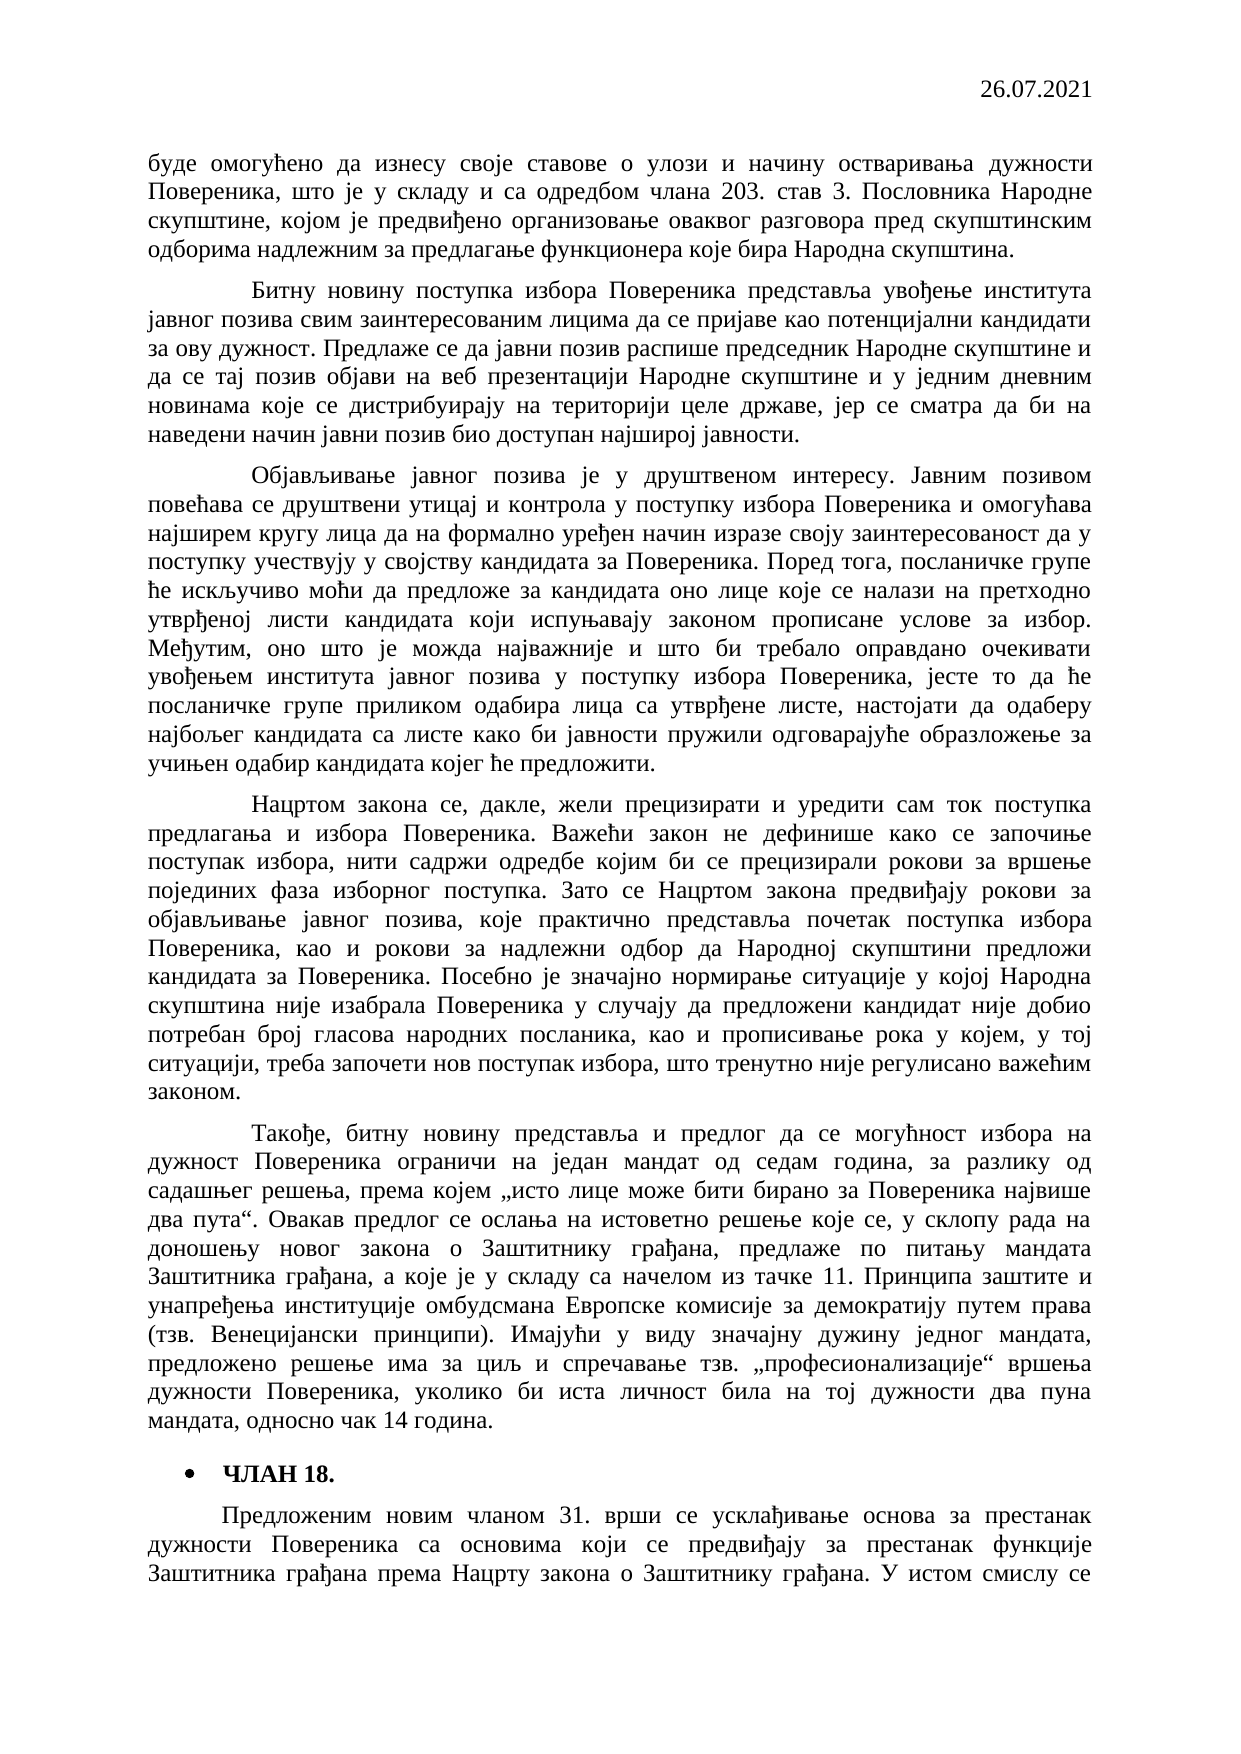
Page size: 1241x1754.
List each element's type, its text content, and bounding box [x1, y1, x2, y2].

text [148, 148, 1093, 263]
list ЧЛАН 18. [185, 1459, 1093, 1488]
text Објављивање јавног позива је у друштвеном интересу. Јавним позивом повећава се друштвени утицај и контрола у поступку избора Повереника и омогућава најширем кругу лица да на формално уређен начин изразе своју заинтересованост да у поступку учествују у својству кандидата за Повереника. Поред тога, посланичке групе ће искључиво моћи да предложе за кандидата оно лице које се налази на претходно утврђеној листи кандидата који испуњавају законом прописане услове за избор. Међутим, оно што је можда најважније и што би требало оправдано очекивати увођењем института јавног позива у поступку избора Повереника, јесте то да ће посланичке групе приликом одабира лица са утврђене листе, настојати да одаберу најбољег кандидата са листе како би јавности пружили одговарајуће образложење за учињен одабир кандидата којег ће предложити. [148, 460, 1093, 776]
text Такође, битну новину представља и предлог да се могућност избора на дужност Повереника ограничи на један мандат од седам година, за разлику од садашњег решења, према којем „исто лице може бити бирано за Повереника највише два пута“. Овакав предлог се ослања на истоветно решење које се, у склопу рада на доношењу новог закона о Заштитнику грађана, предлаже по питању мандата Заштитника грађана, а које је у складу са начелом из тачке 11. Принципа заштите и унапређења институције омбудсмана Европске комисије за демократију путем права (тзв. Венецијански принципи). Имајући у виду значајну дужину једног мандата, предложено решење има за циљ и спречавање тзв. „професионализације“ вршења дужности Повереника, уколико би иста личност била на тој дужности два пуна мандата, односно чак 14 година. [148, 1118, 1093, 1434]
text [148, 1500, 1093, 1586]
text Нацртом закона се, дакле, жели прецизирати и уредити сам ток поступка предлагања и избора Повереника. Важећи закон не дефинише како се започиње поступак избора, нити садржи одредбе којим би се прецизирали рокови за вршење појединих фаза изборног поступка. Зато се Нацртом закона предвиђају рокови за објављивање јавног позива, које практично представља почетак поступка избора Повереника, као и рокови за надлежни одбор да Народној скупштини предложи кандидата за Повереника. Посебно је значајно нормирање ситуације у којој Народна скупштина није изабрала Повереника у случају да предложени кандидат није добио потребан број гласова народних посланика, као и прописивање рока у којем, у тој ситуацији, треба започети нов поступак избора, што тренутно није регулисано важећим законом. [148, 789, 1093, 1105]
text Битну новину поступка избора Повереника представља увођење института јавног позива свим заинтересованим лицима да се пријаве као потенцијални кандидати за ову дужност. Предлаже се да јавни позив распише председник Народне скупштине и да се тај позив објави на веб презентацији Народне скупштине и у једним дневним новинама које се дистрибуирају на територији целе државе, јер се сматра да би на наведени начин јавни позив био доступан најширој јавности. [148, 275, 1093, 448]
